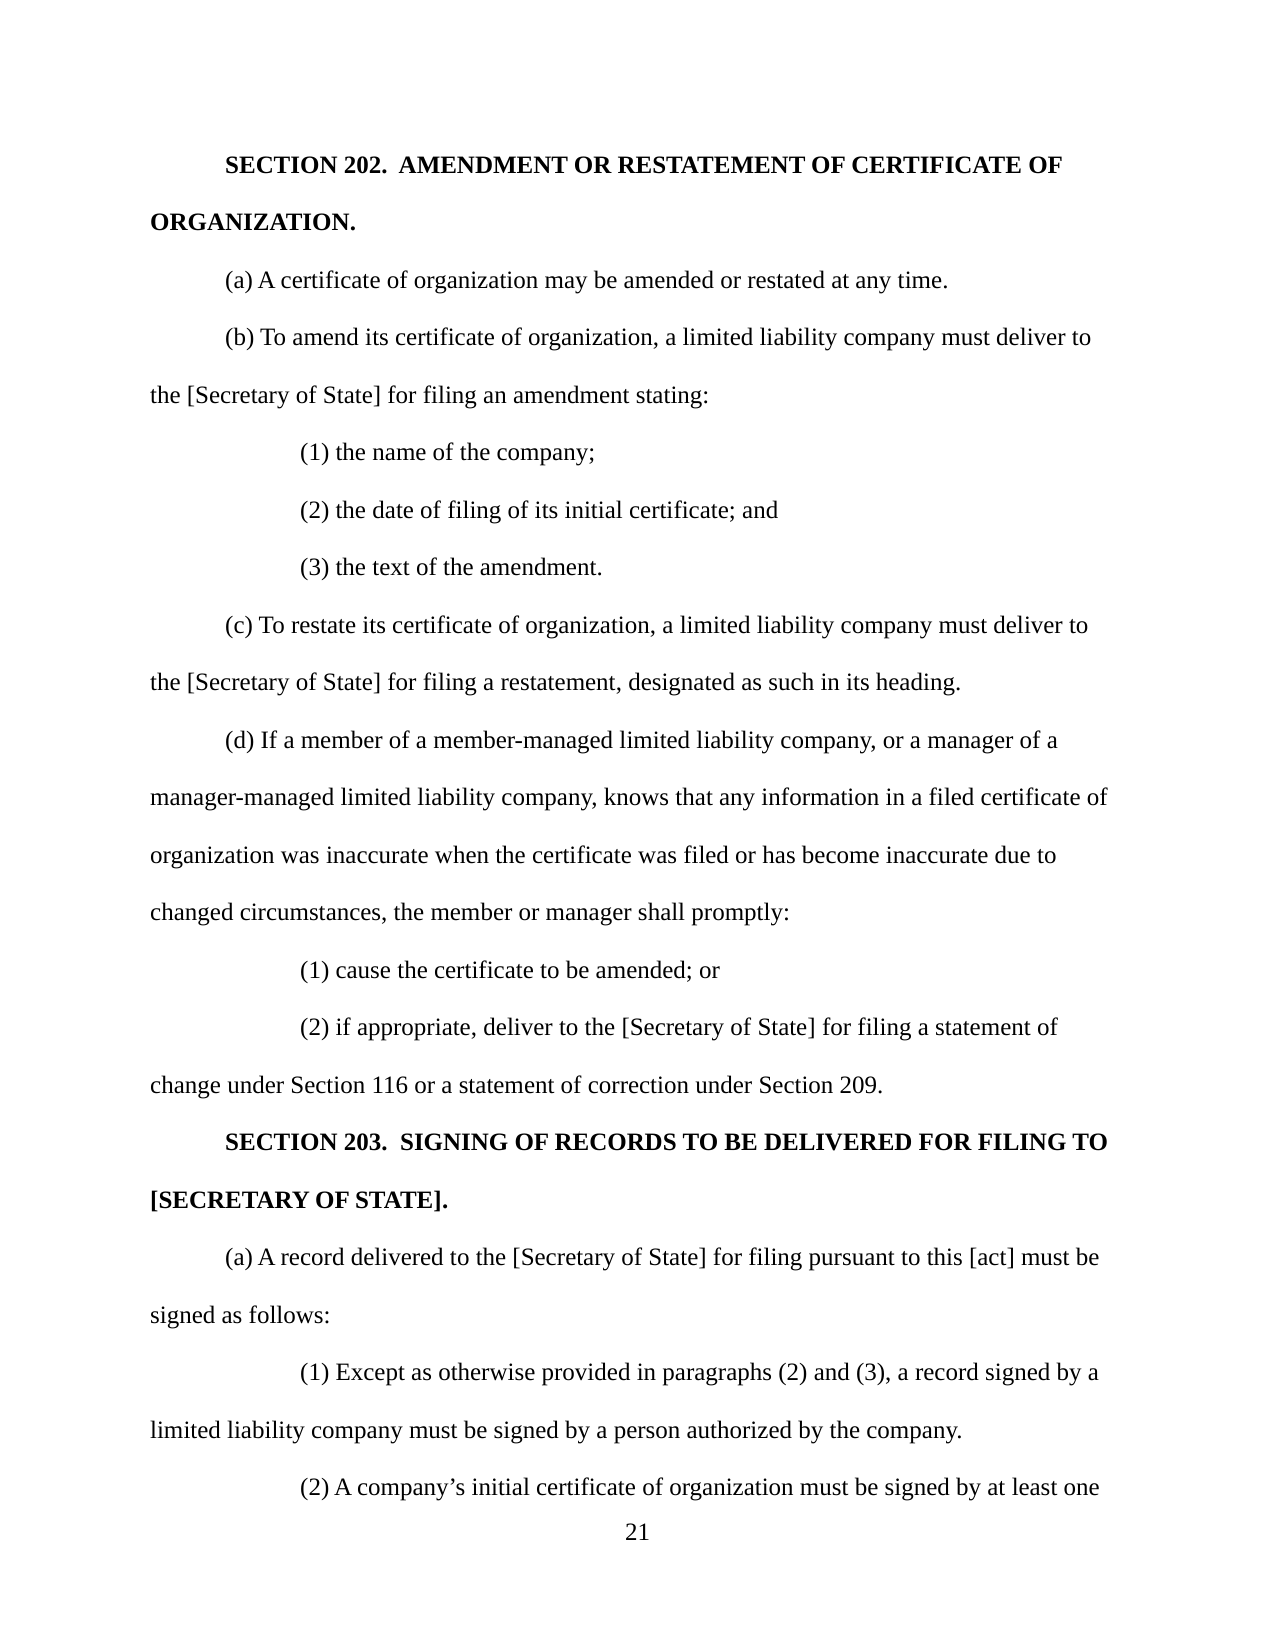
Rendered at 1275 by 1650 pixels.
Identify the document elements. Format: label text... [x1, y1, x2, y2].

text (a) A certificate of organization may be amended or restated at any time. [150, 265, 1125, 294]
text (d) If a member of a member-managed limited liability company, or a manager of a manager-managed limited liability company, knows that any information in a filed certificate of organization was inaccurate when the certificate was filed or has become inaccurate due to changed circumstances, the member or manager shall promptly: [150, 725, 1125, 926]
text (1) the name of the company; [150, 437, 1125, 466]
text (c) To restate its certificate of organization, a limited liability company must deliver to the [Secretary of State] for filing a restatement, designated as such in its heading. [150, 610, 1125, 696]
text (2) the date of filing of its initial certificate; and [150, 495, 1125, 524]
text (a) A record delivered to the [Secretary of State] for filing pursuant to this [act] must be signed as follows: [150, 1242, 1125, 1329]
text (2) if appropriate, deliver to the [Secretary of State] for filing a statement of change under Section 116 or a statement of correction under Section 209. [150, 1012, 1125, 1099]
text (b) To amend its certificate of organization, a limited liability company must deliver to the [Secretary of State] for filing an amendment stating: [150, 322, 1125, 409]
text (3) the text of the amendment. [150, 552, 1125, 581]
text (1) Except as otherwise provided in paragraphs (2) and (3), a record signed by a limited liability company must be signed by a person authorized by the company. [150, 1357, 1125, 1444]
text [150, 1472, 1125, 1501]
subtitle SECTION 203. SIGNING OF RECORDS TO BE DELIVERED FOR FILING TO [SECRETARY OF STATE]. [150, 1127, 1125, 1214]
subtitle SECTION 202. AMENDMENT OR RESTATEMENT OF CERTIFICATE OF ORGANIZATION. [150, 150, 1125, 236]
text (1) cause the certificate to be amended; or [150, 955, 1125, 984]
